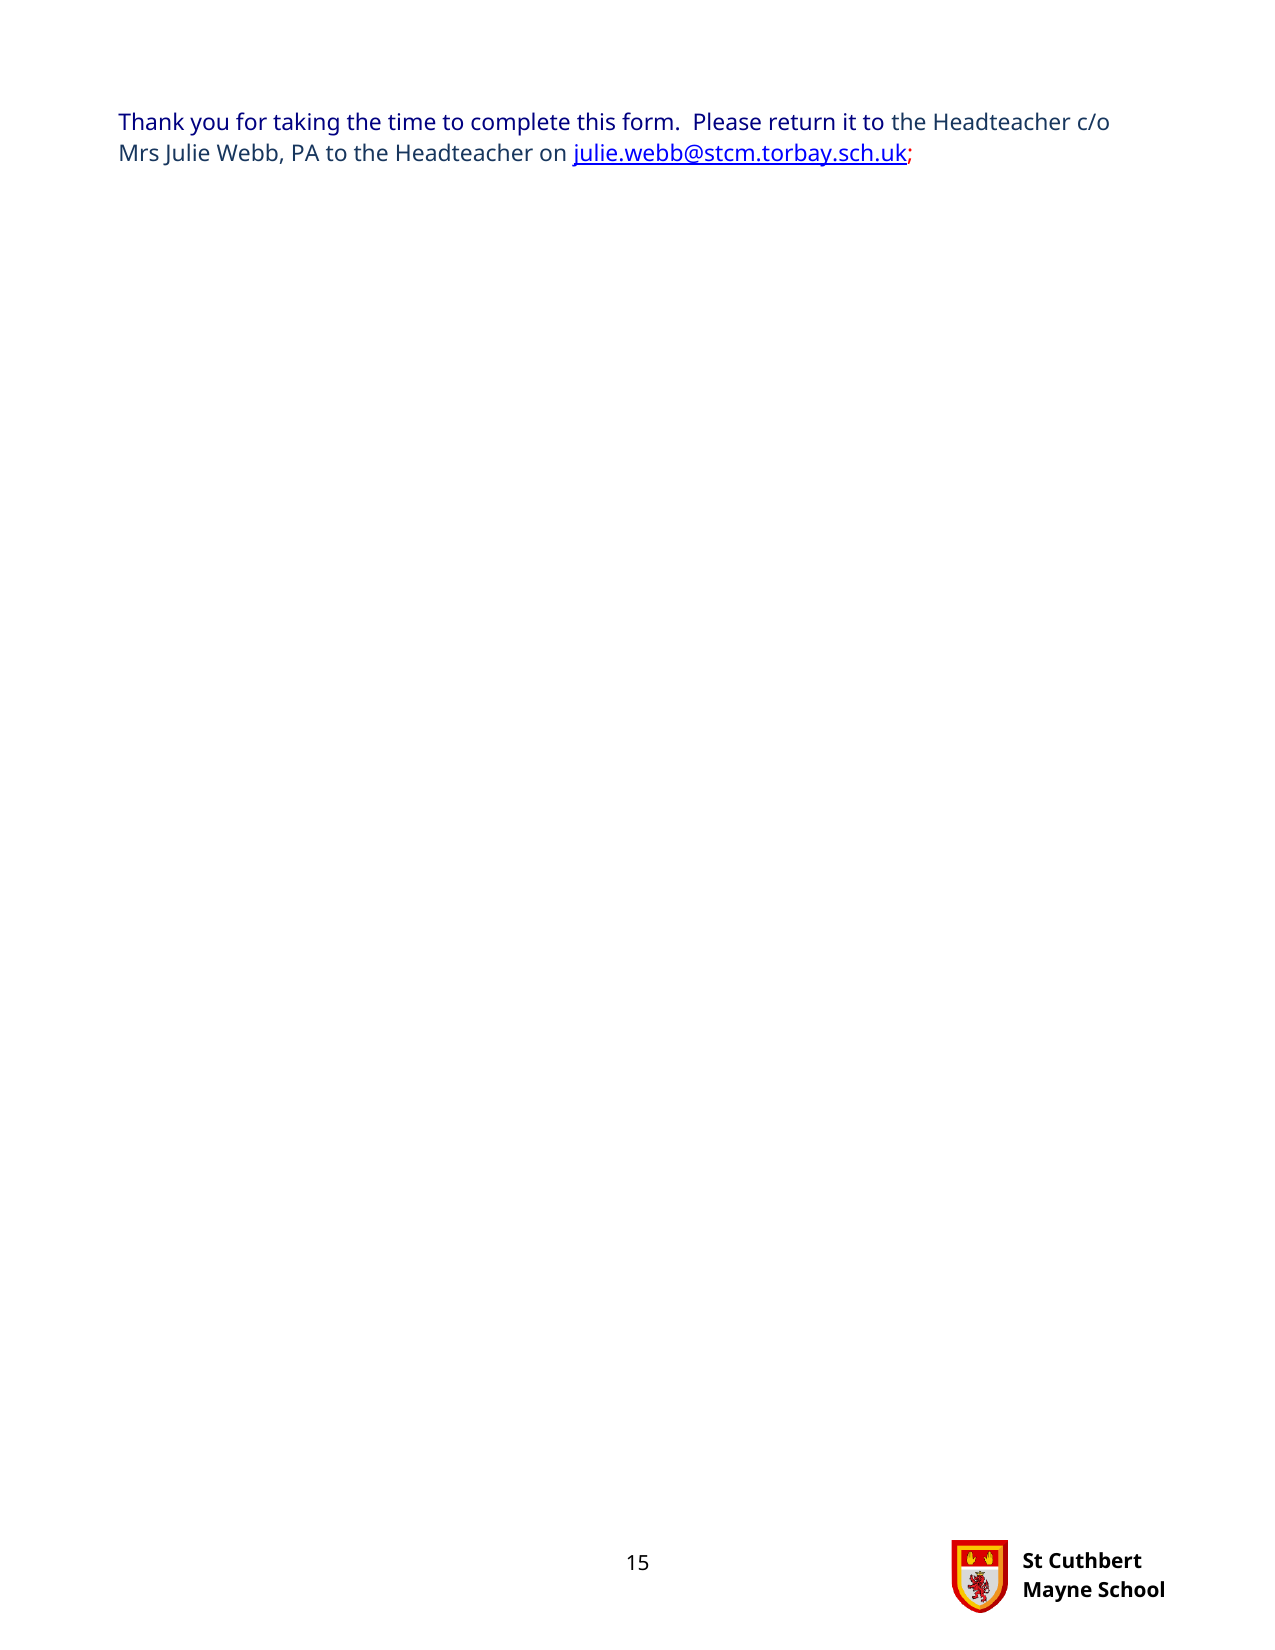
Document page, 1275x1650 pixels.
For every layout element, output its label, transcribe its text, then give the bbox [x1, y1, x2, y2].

picture [951, 1540, 1008, 1613]
text Thank you for taking the time to complete this form. Please return it to the Headteacher c/o Mrs Julie Webb, PA to the Headteacher on julie.webb@stcm.torbay.sch.uk; [118, 106, 1157, 168]
